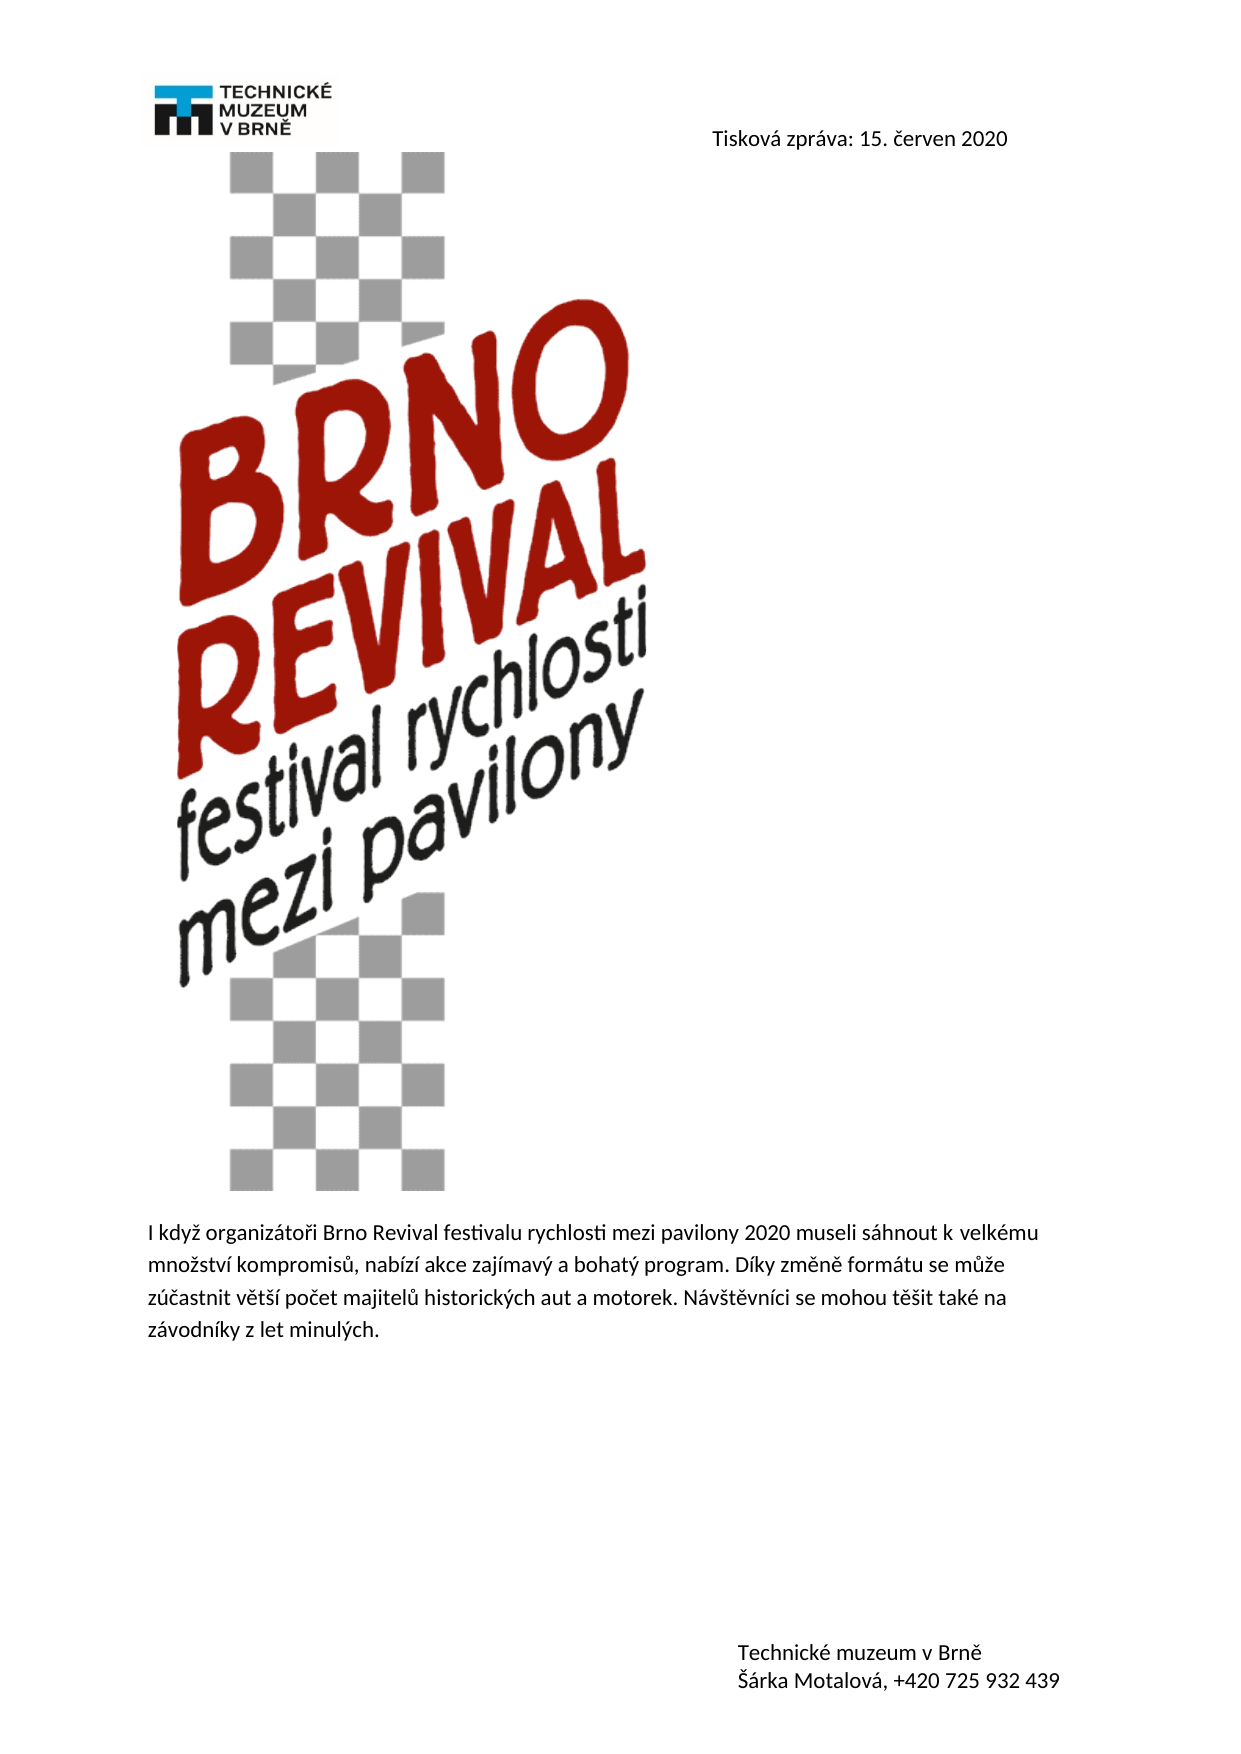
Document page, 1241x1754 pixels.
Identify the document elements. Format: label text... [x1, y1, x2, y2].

picture [177, 152, 647, 1191]
text I když organizátoři Brno Revival festivalu rychlosti mezi pavilony 2020 museli sáhnout k velkému množství kompromisů, nabízí akce zajímavý a bohatý program. Díky změně formátu se může zúčastnit větší počet majitelů historických aut a motorek. Návštěvníci se mohou těšit také na závodníky z let minulých. [148, 1218, 1093, 1343]
picture [140, 73, 342, 147]
